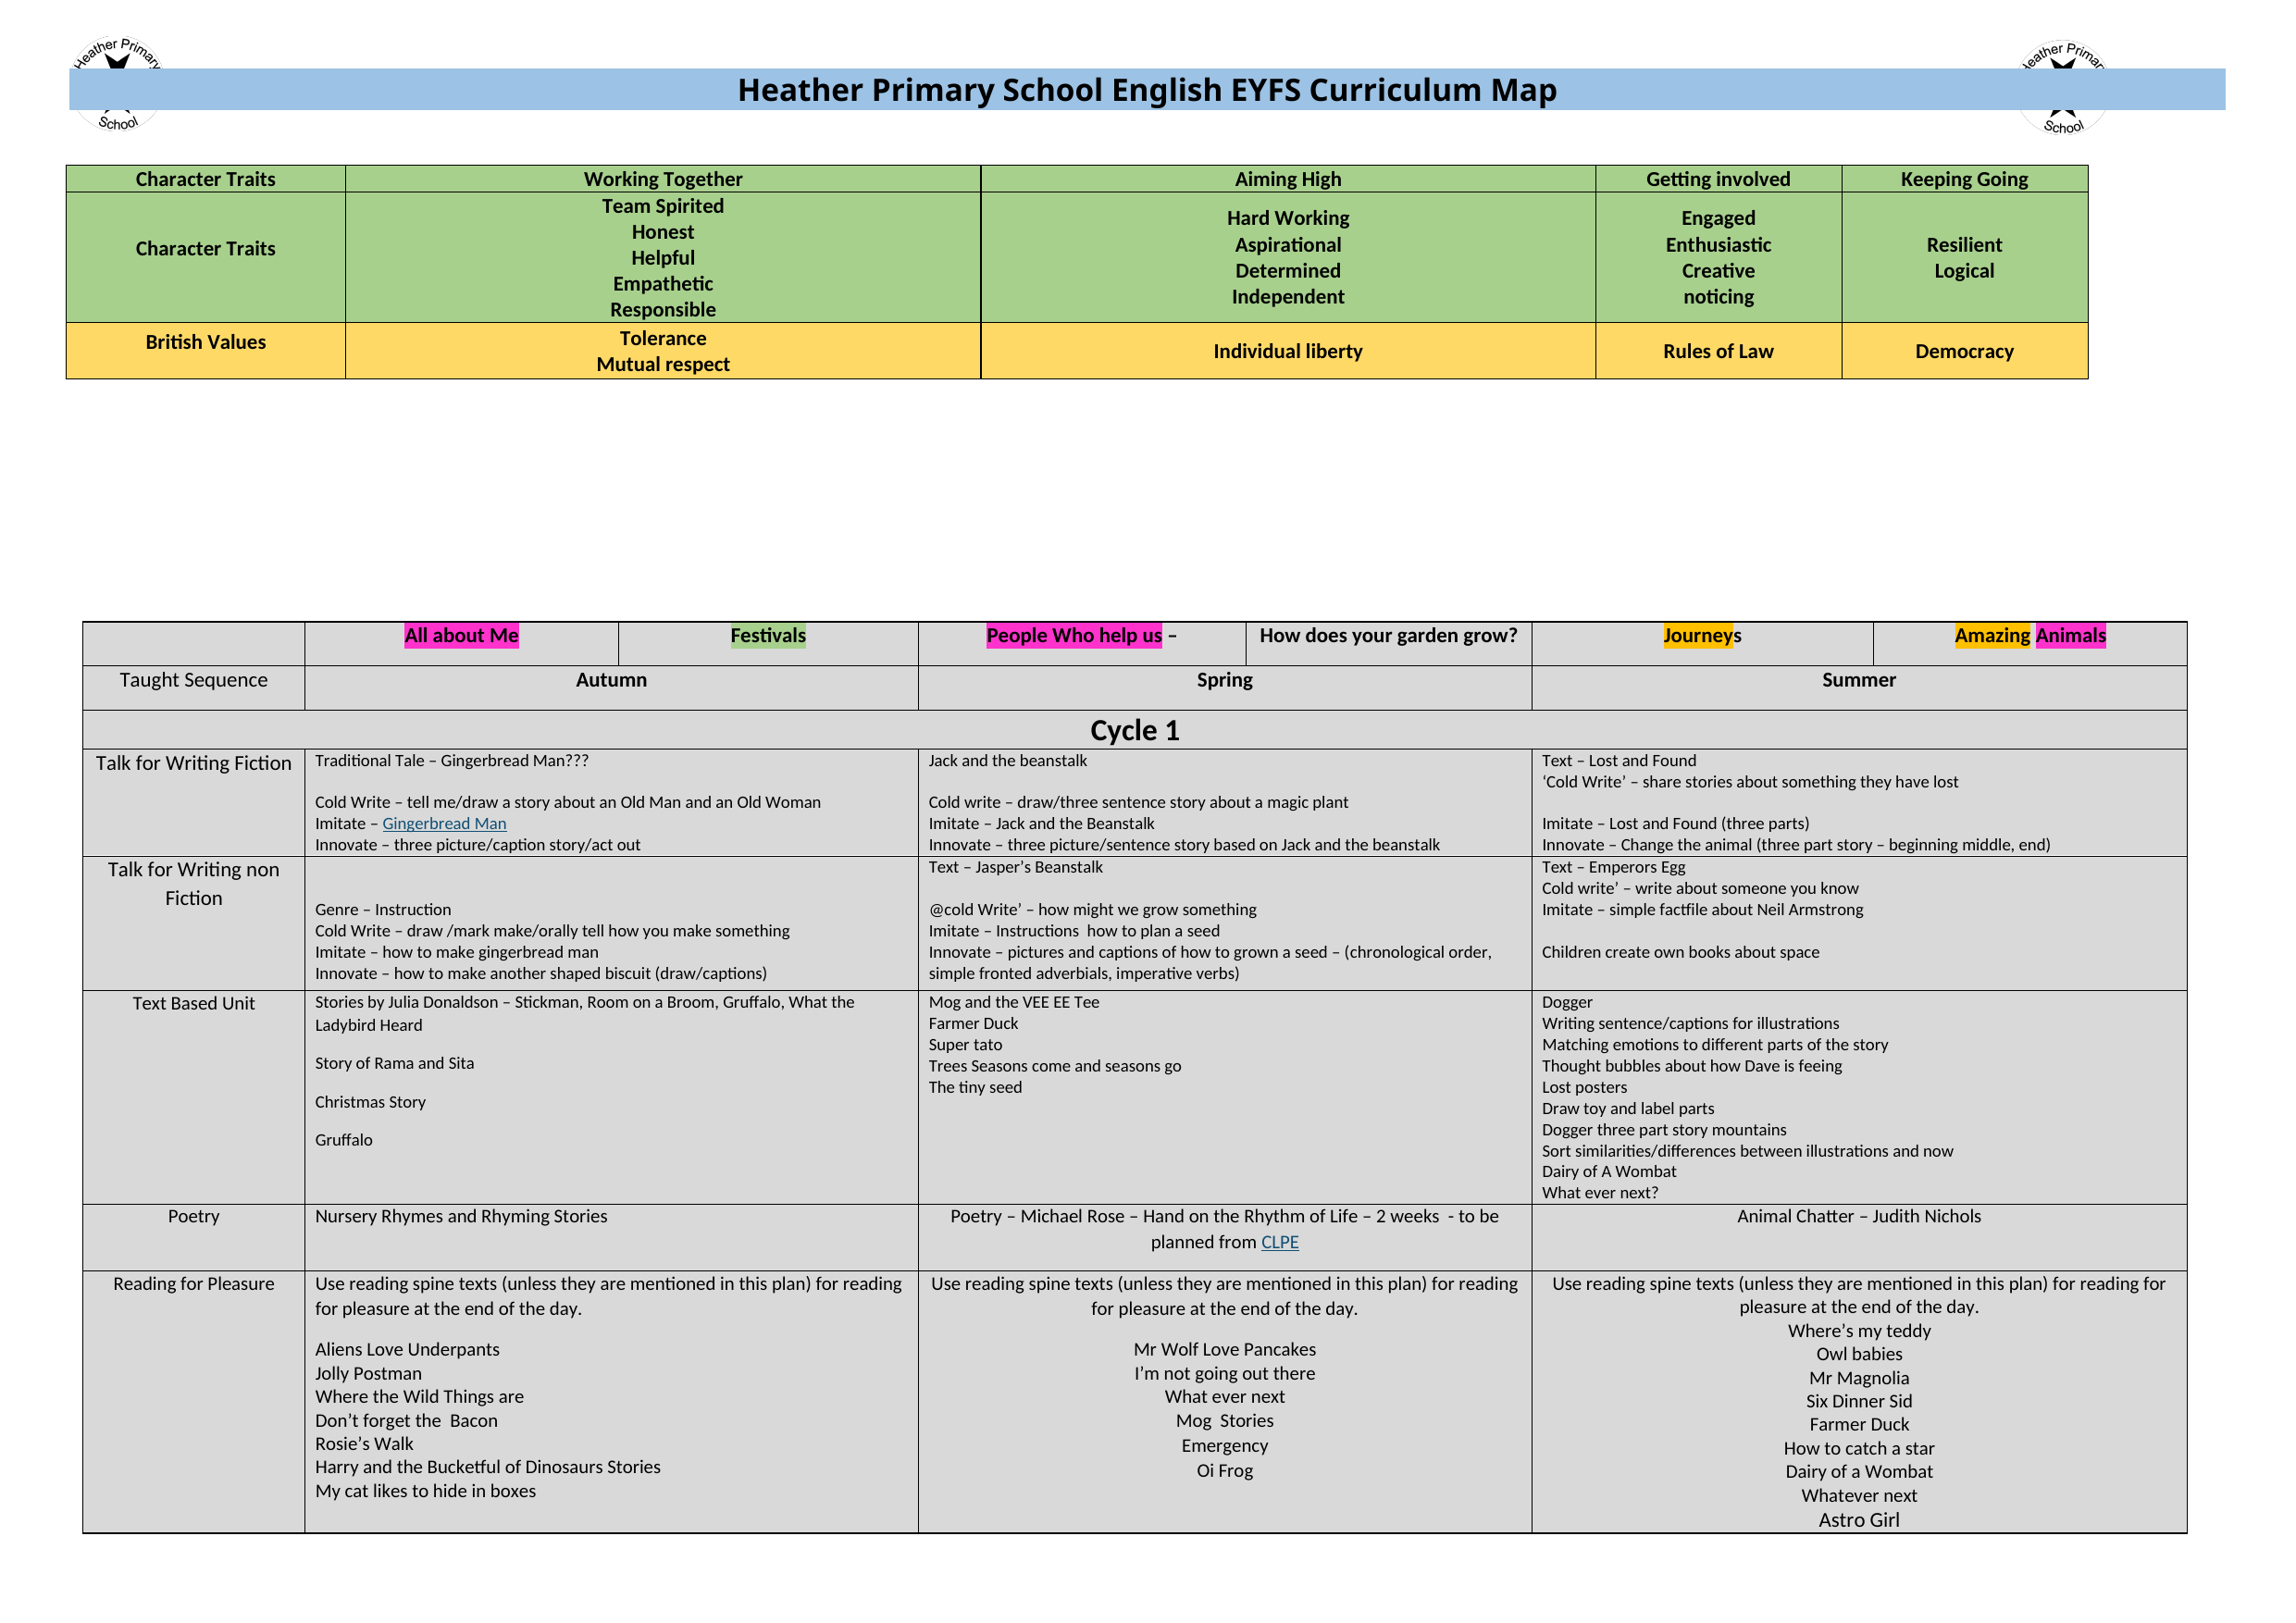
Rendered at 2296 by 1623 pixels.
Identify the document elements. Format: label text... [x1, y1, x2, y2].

table_cell Nursery Rhymes and Rhyming Stories [305, 1205, 918, 1270]
table_cell Hard Working Aspirational Determined Independent [982, 192, 1595, 322]
table_cell Resilient Logical [1843, 192, 2088, 322]
table_cell Mog and the VEE EE Tee Farmer Duck Super tato Trees Seasons come and seasons go The tiny seed [919, 991, 1532, 1204]
table_cell Text – Lost and Found ‘Cold Write’ – share stories about something they have lost Imitate – Lost and Found (three parts) Innovate – Change the animal (three part story – beginning middle, end) [1533, 750, 2187, 855]
table_header How does your garden grow? [1247, 623, 1532, 665]
table_header Aiming High [982, 166, 1595, 192]
table_cell British Values [67, 323, 345, 378]
table_header [83, 623, 304, 665]
picture [2015, 40, 2111, 68]
table_cell Spring [919, 666, 1532, 710]
table_cell Autumn [305, 666, 918, 710]
picture [69, 36, 165, 68]
table_header Amazing Animals [1874, 623, 2187, 665]
table_header People Who help us – [919, 623, 1246, 665]
table_cell Use reading spine texts (unless they are mentioned in this plan) for reading for pleasure at the end of the day. Aliens Love Underpants Jolly Postman Where the Wild Things are Don’t forget the Bacon Rosie’s Walk Harry and the Bucketful of Dinosaurs Stories My cat likes to hide in boxes [305, 1271, 918, 1532]
table_cell Poetry [83, 1205, 304, 1270]
table_cell Text – Jasper’s Beanstalk @cold Write’ – how might we grow something Imitate – Instructions how to plan a seed Innovate – pictures and captions of how to grown a seed – (chronological order, simple fronted adverbials, imperative verbs) [919, 857, 1532, 990]
table_cell Democracy [1843, 323, 2088, 378]
table_cell Individual liberty [982, 323, 1595, 378]
table_cell Talk for Writing Fiction [83, 750, 304, 855]
table_cell Dogger Writing sentence/captions for illustrations Matching emotions to different parts of the story Thought bubbles about how Dave is feeing Lost posters Draw toy and label parts Dogger three part story mountains Sort similarities/differences between illustrations and now Dairy of A Wombat What ever next? [1533, 991, 2187, 1204]
table_header Getting involved [1596, 166, 1842, 192]
table_header All about Me [305, 623, 618, 665]
table_cell Taught Sequence [83, 666, 304, 710]
table_cell Traditional Tale – Gingerbread Man??? Cold Write – tell me/draw a story about an Old Man and an Old Woman Imitate – Gingerbread Man Innovate – three picture/caption story/act out [305, 750, 918, 855]
table_cell Rules of Law [1596, 323, 1842, 378]
table_header Festivals [619, 623, 918, 665]
table_cell Use reading spine texts (unless they are mentioned in this plan) for reading for pleasure at the end of the day. Mr Wolf Love Pancakes I’m not going out there What ever next Mog Stories Emergency Oi Frog [919, 1271, 1532, 1532]
table_cell Poetry – Michael Rose – Hand on the Rhythm of Life – 2 weeks - to be planned from CLPE [919, 1205, 1532, 1270]
table_cell Text Based Unit [83, 991, 304, 1204]
table_cell Text – Emperors Egg Cold write’ – write about someone you know Imitate – simple factfile about Neil Armstrong Children create own books about space [1533, 857, 2187, 990]
table_cell Summer [1533, 666, 2187, 710]
table_cell Team Spirited Honest Helpful Empathetic Responsible [346, 192, 980, 322]
table_header Working Together [346, 166, 980, 192]
table_cell Character Traits [67, 192, 345, 322]
table_cell Reading for Pleasure [83, 1271, 304, 1532]
table_cell Use reading spine texts (unless they are mentioned in this plan) for reading for pleasure at the end of the day. Where’s my teddy Owl babies Mr Magnolia Six Dinner Sid Farmer Duck How to catch a star Dairy of a Wombat Whatever next Astro Girl [1533, 1271, 2187, 1532]
table_cell Jack and the beanstalk Cold write – draw/three sentence story about a magic plant Imitate – Jack and the Beanstalk Innovate – three picture/sentence story based on Jack and the beanstalk [919, 750, 1532, 855]
table_cell Genre – Instruction Cold Write – draw /mark make/orally tell how you make something Imitate – how to make gingerbread man Innovate – how to make another shaped biscuit (draw/captions) [305, 857, 918, 990]
table_header Journeys [1533, 623, 1873, 665]
picture [69, 110, 165, 131]
table_cell Animal Chatter – Judith Nichols [1533, 1205, 2187, 1270]
table_cell Stories by Julia Donaldson – Stickman, Room on a Broom, Gruffalo, What the Ladybird Heard Story of Rama and Sita Christmas Story Gruffalo [305, 991, 918, 1204]
table_header Character Traits [67, 166, 345, 192]
table_header Keeping Going [1843, 166, 2088, 192]
table_cell Engaged Enthusiastic Creative noticing [1596, 192, 1842, 322]
picture [2015, 110, 2111, 135]
table_cell Cycle 1 [83, 711, 2187, 749]
table_cell Talk for Writing non Fiction [83, 857, 304, 990]
table_cell Tolerance Mutual respect [346, 323, 980, 378]
